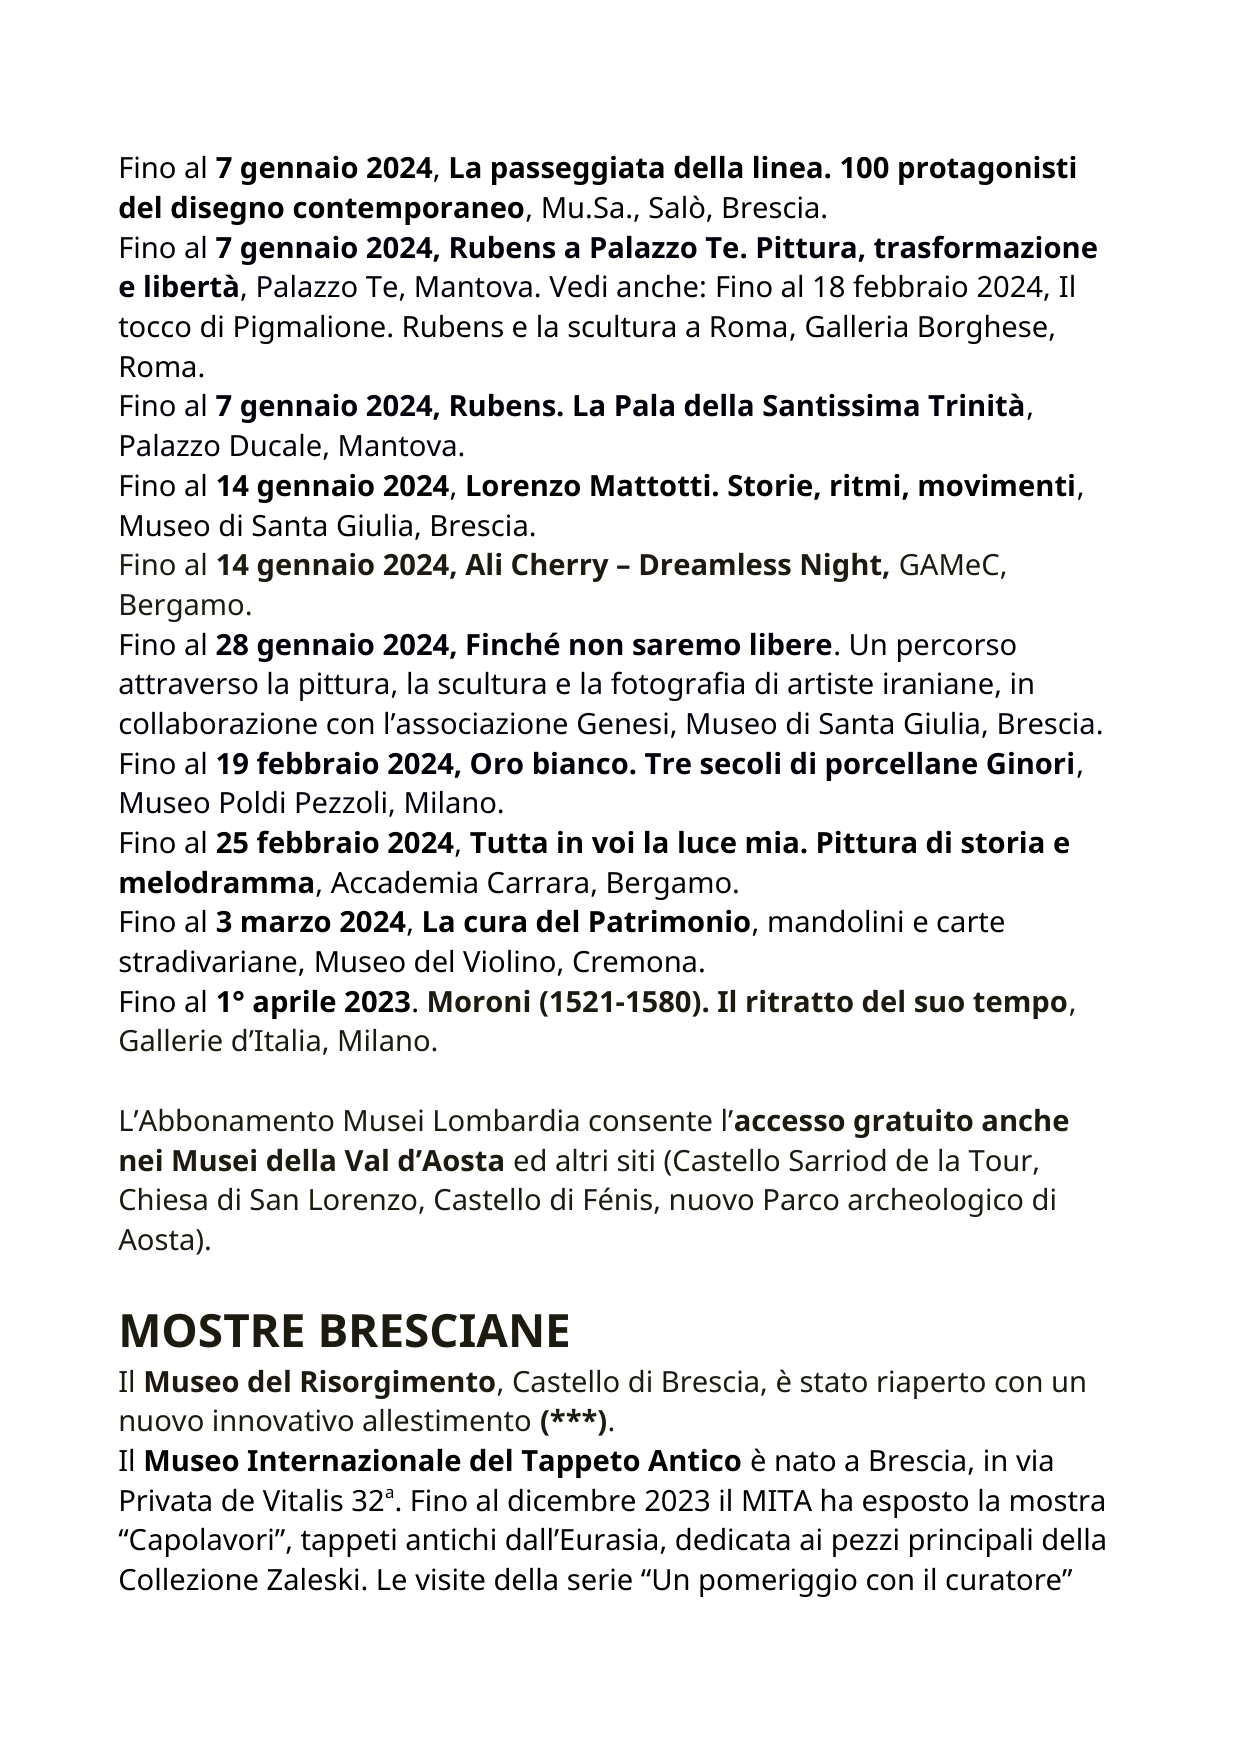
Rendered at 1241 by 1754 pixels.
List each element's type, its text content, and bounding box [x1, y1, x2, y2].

text Fino al 7 gennaio 2024, Rubens a Palazzo Te. Pittura, trasformazione e libertà, Palazzo Te, Mantova. Vedi anche: Fino al 18 febbraio 2024, Il tocco di Pigmalione. Rubens e la scultura a Roma, Galleria Borghese, Roma. [118, 227, 1122, 386]
text Fino al 25 febbraio 2024, Tutta in voi la luce mia. Pittura di storia e melodramma, Accademia Carrara, Bergamo. [118, 822, 1122, 902]
list Fino al 28 gennaio 2024, Finché non saremo libere. Un percorso attraverso la pittura, la scultura e la fotografia di artiste iraniane, in collaborazione con l’associazione Genesi, Museo di Santa Giulia, Brescia. [118, 624, 1122, 743]
list Fino al 14 gennaio 2024, Ali Cherry – Dreamless Night, GAMeC, Bergamo. [118, 544, 1122, 624]
text L’Abbonamento Musei Lombardia consente l’accesso gratuito anche nei Musei della Val d’Aosta ed altri siti (Castello Sarriod de la Tour, Chiesa di San Lorenzo, Castello di Fénis, nuovo Parco archeologico di Aosta). [118, 1100, 1122, 1259]
text Il Museo del Risorgimento, Castello di Brescia, è stato riaperto con un nuovo innovativo allestimento (***). [118, 1361, 1122, 1440]
text Fino al 1° aprile 2023. Moroni (1521-1580). Il ritratto del suo tempo, Gallerie d’Italia, Milano. [118, 981, 1122, 1060]
text Fino al 7 gennaio 2024, Rubens. La Pala della Santissima Trinità, Palazzo Ducale, Mantova. [118, 386, 1122, 465]
text Fino al 19 febbraio 2024, Oro bianco. Tre secoli di porcellane Ginori, Museo Poldi Pezzoli, Milano. [118, 743, 1122, 822]
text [118, 1440, 1122, 1599]
text Fino al 7 gennaio 2024, La passeggiata della linea. 100 protagonisti del disegno contemporaneo, Mu.Sa., Salò, Brescia. [118, 148, 1122, 227]
text Fino al 3 marzo 2024, La cura del Patrimonio, mandolini e carte stradivariane, Museo del Violino, Cremona. [118, 902, 1122, 981]
text MOSTRE BRESCIANE [118, 1298, 1122, 1361]
subtitle Fino al 14 gennaio 2024, Lorenzo Mattotti. Storie, ritmi, movimenti, Museo di Santa Giulia, Brescia. [118, 465, 1122, 544]
